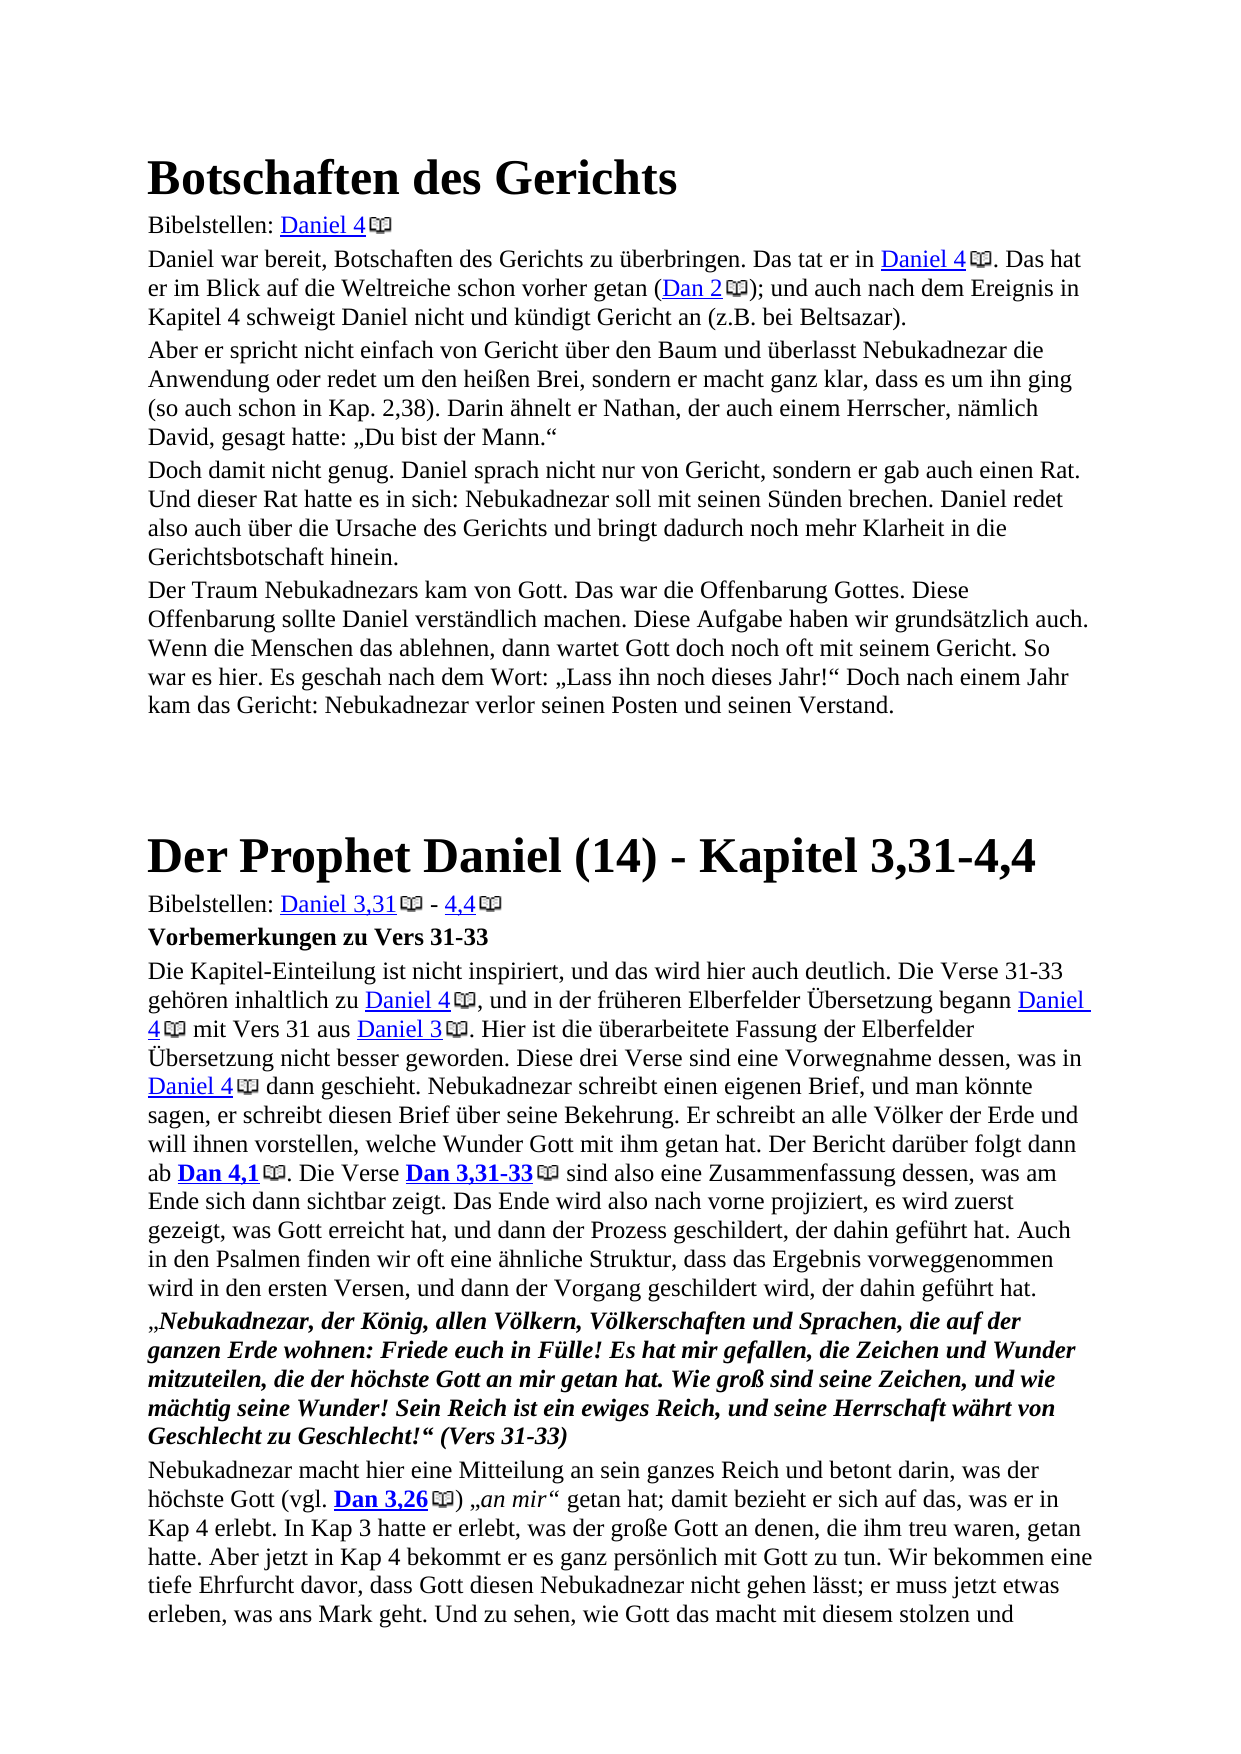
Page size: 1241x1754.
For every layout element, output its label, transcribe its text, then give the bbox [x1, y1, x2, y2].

picture [259, 1165, 287, 1181]
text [148, 1455, 1093, 1628]
text Doch damit nicht genug. Daniel sprach nicht nur von Gericht, sondern er gab auch einen Rat. Und dieser Rat hatte es in sich: Nebukadnezar soll mit seinen Sünden brechen. Daniel redet also auch über die Ursache des Gerichts und bringt dadurch noch mehr Klarheit in die Gerichtsbotschaft hinein. [148, 456, 1093, 571]
subtitle Botschaften des Gerichts [148, 148, 1093, 205]
picture [442, 1021, 469, 1038]
text Der Traum Nebukadnezars kam von Gott. Das war die Offenbarung Gottes. Diese Offenbarung sollte Daniel verständlich machen. Diese Aufgabe haben wir grundsätzlich auch. Wenn die Menschen das ablehnen, dann wartet Gott doch noch oft mit seinem Gericht. So war es hier. Es geschah nach dem Wort: „Lass ihn noch dieses Jahr!“ Doch nach einem Jahr kam das Gericht: Nebukadnezar verlor seinen Posten und seinen Verstand. [148, 576, 1093, 719]
picture [722, 280, 749, 297]
picture [533, 1165, 560, 1181]
text „Nebukadnezar, der König, allen Völkern, Völkerschaften und Sprachen, die auf der ganzen Erde wohnen: Friede euch in Fülle! Es hat mir gefallen, die Zeichen und Wunder mitzuteilen, die der höchste Gott an mir getan hat. Wie groß sind seine Zeichen, und wie mächtig seine Wunder! Sein Reich ist ein ewiges Reich, und seine Herrschaft währt von Geschlecht zu Geschlecht!“ (Vers 31-33) [148, 1306, 1093, 1450]
subtitle Der Prophet Daniel (14) - Kapitel 3,31-4,4 [148, 826, 1093, 883]
picture [450, 992, 477, 1009]
picture [233, 1079, 260, 1095]
picture [396, 896, 424, 912]
picture [966, 251, 993, 268]
text Die Kapitel-Einteilung ist nicht inspiriert, und das wird hier auch deutlich. Die Verse 31-33 gehören inhaltlich zu Daniel 4, und in der früheren Elberfelder Übersetzung begann Daniel 4 mit Vers 31 aus Daniel 3. Hier ist die überarbeitete Fassung der Elberfelder Übersetzung nicht besser geworden. Diese drei Verse sind eine Vorwegnahme dessen, was in Daniel 4 dann geschieht. Nebukadnezar schreibt einen eigenen Brief, und man könnte sagen, er schreibt diesen Brief über seine Bekehrung. Er schreibt an alle Völker der Erde und will ihnen vorstellen, welche Wunder Gott mit ihm getan hat. Der Bericht darüber folgt dann ab Dan 4,1. Die Verse Dan 3,31-33 sind also eine Zusammenfassung dessen, was am Ende sich dann sichtbar zeigt. Das Ende wird also nach vorne projiziert, es wird zuerst gezeigt, was Gott erreicht hat, und dann der Prozess geschildert, der dahin geführt hat. Auch in den Psalmen finden wir oft eine ähnliche Struktur, dass das Ergebnis vorweggenommen wird in den ersten Versen, und dann der Vorgang geschildert wird, der dahin geführt hat. [148, 956, 1093, 1301]
picture [475, 896, 503, 912]
picture [428, 1491, 455, 1508]
text Bibelstellen: Daniel 3,31 - 4,4 [148, 889, 1093, 917]
picture [160, 1021, 187, 1038]
text Vorbemerkungen zu Vers 31-33 [148, 922, 1093, 951]
picture [365, 217, 393, 234]
text Daniel war bereit, Botschaften des Gerichts zu überbringen. Das tat er in Daniel 4. Das hat er im Blick auf die Weltreiche schon vorher getan (Dan 2); und auch nach dem Ereignis in Kapitel 4 schweigt Daniel nicht und kündigt Gericht an (z.B. bei Beltsazar). [148, 244, 1093, 330]
text Aber er spricht nicht einfach von Gericht über den Baum und überlasst Nebukadnezar die Anwendung oder redet um den heißen Brei, sondern er macht ganz klar, dass es um ihn ging (so auch schon in Kap. 2,38). Darin ähnelt er Nathan, der auch einem Herrscher, nämlich David, gesagt hatte: „Du bist der Mann.“ [148, 335, 1093, 450]
text Bibelstellen: Daniel 4 [148, 210, 1093, 239]
